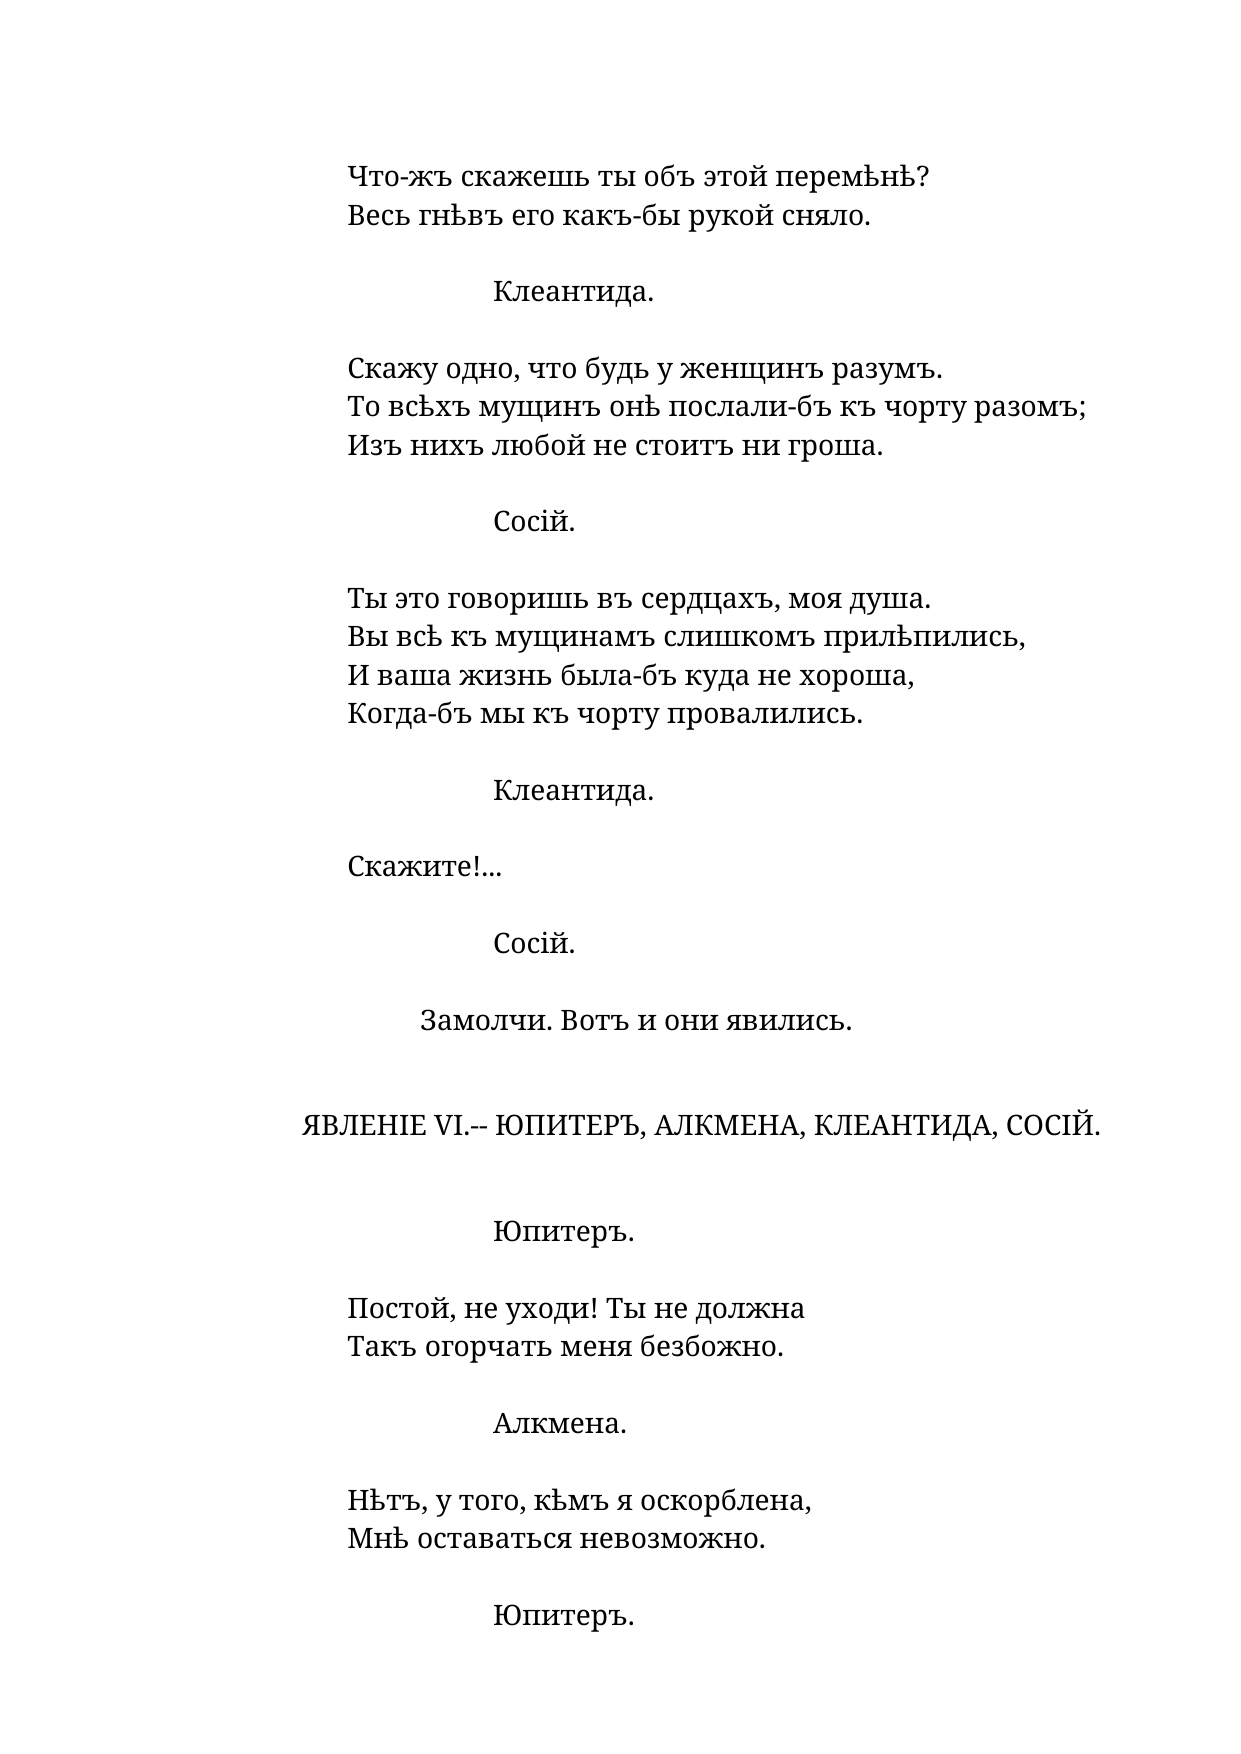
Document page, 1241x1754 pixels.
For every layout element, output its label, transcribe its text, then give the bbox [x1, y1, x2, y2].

text Сосій. [252, 501, 1152, 540]
text Клеантида. [252, 271, 1152, 310]
text Изъ нихъ любой не стоитъ ни гроша. [252, 425, 1152, 463]
text Весь гнѣвъ его какъ-бы рукой сняло. [252, 195, 1152, 233]
text Мнѣ оставаться невозможно. [252, 1518, 1152, 1556]
text Замолчи. Вотъ и они явились. [252, 1000, 1152, 1038]
text Нѣтъ, у того, кѣмъ я оскорблена, [252, 1480, 1152, 1518]
text Постой, не уходи! Ты не должна [252, 1288, 1152, 1326]
text Такъ огорчать меня безбожно. [252, 1326, 1152, 1365]
text Вы всѣ къ мущинамъ слишкомъ прилѣпились, [252, 616, 1152, 655]
text Скажите!... [252, 846, 1152, 885]
text Юпитеръ. [252, 1211, 1152, 1250]
text Ты это говоришь въ сердцахъ, моя душа. [252, 578, 1152, 616]
text Сосій. [252, 923, 1152, 961]
text То всѣхъ мущинъ онѣ послали-бъ къ чорту разомъ; [252, 386, 1152, 425]
text Что-жъ скажешь ты объ этой перемѣнѣ? [252, 156, 1152, 195]
text Юпитеръ. [252, 1595, 1152, 1633]
text Клеантида. [252, 770, 1152, 808]
text Скажу одно, что будь у женщинъ разумъ. [252, 348, 1152, 386]
text Алкмена. [252, 1403, 1152, 1441]
text ЯВЛЕНІЕ VI.-- ЮПИТЕРЪ, АЛКМЕНА, КЛЕАНТИДА, СОСІЙ. [252, 1106, 1152, 1144]
text Когда-бъ мы къ чорту провалились. [252, 693, 1152, 731]
text И ваша жизнь была-бъ куда не хороша, [252, 655, 1152, 693]
